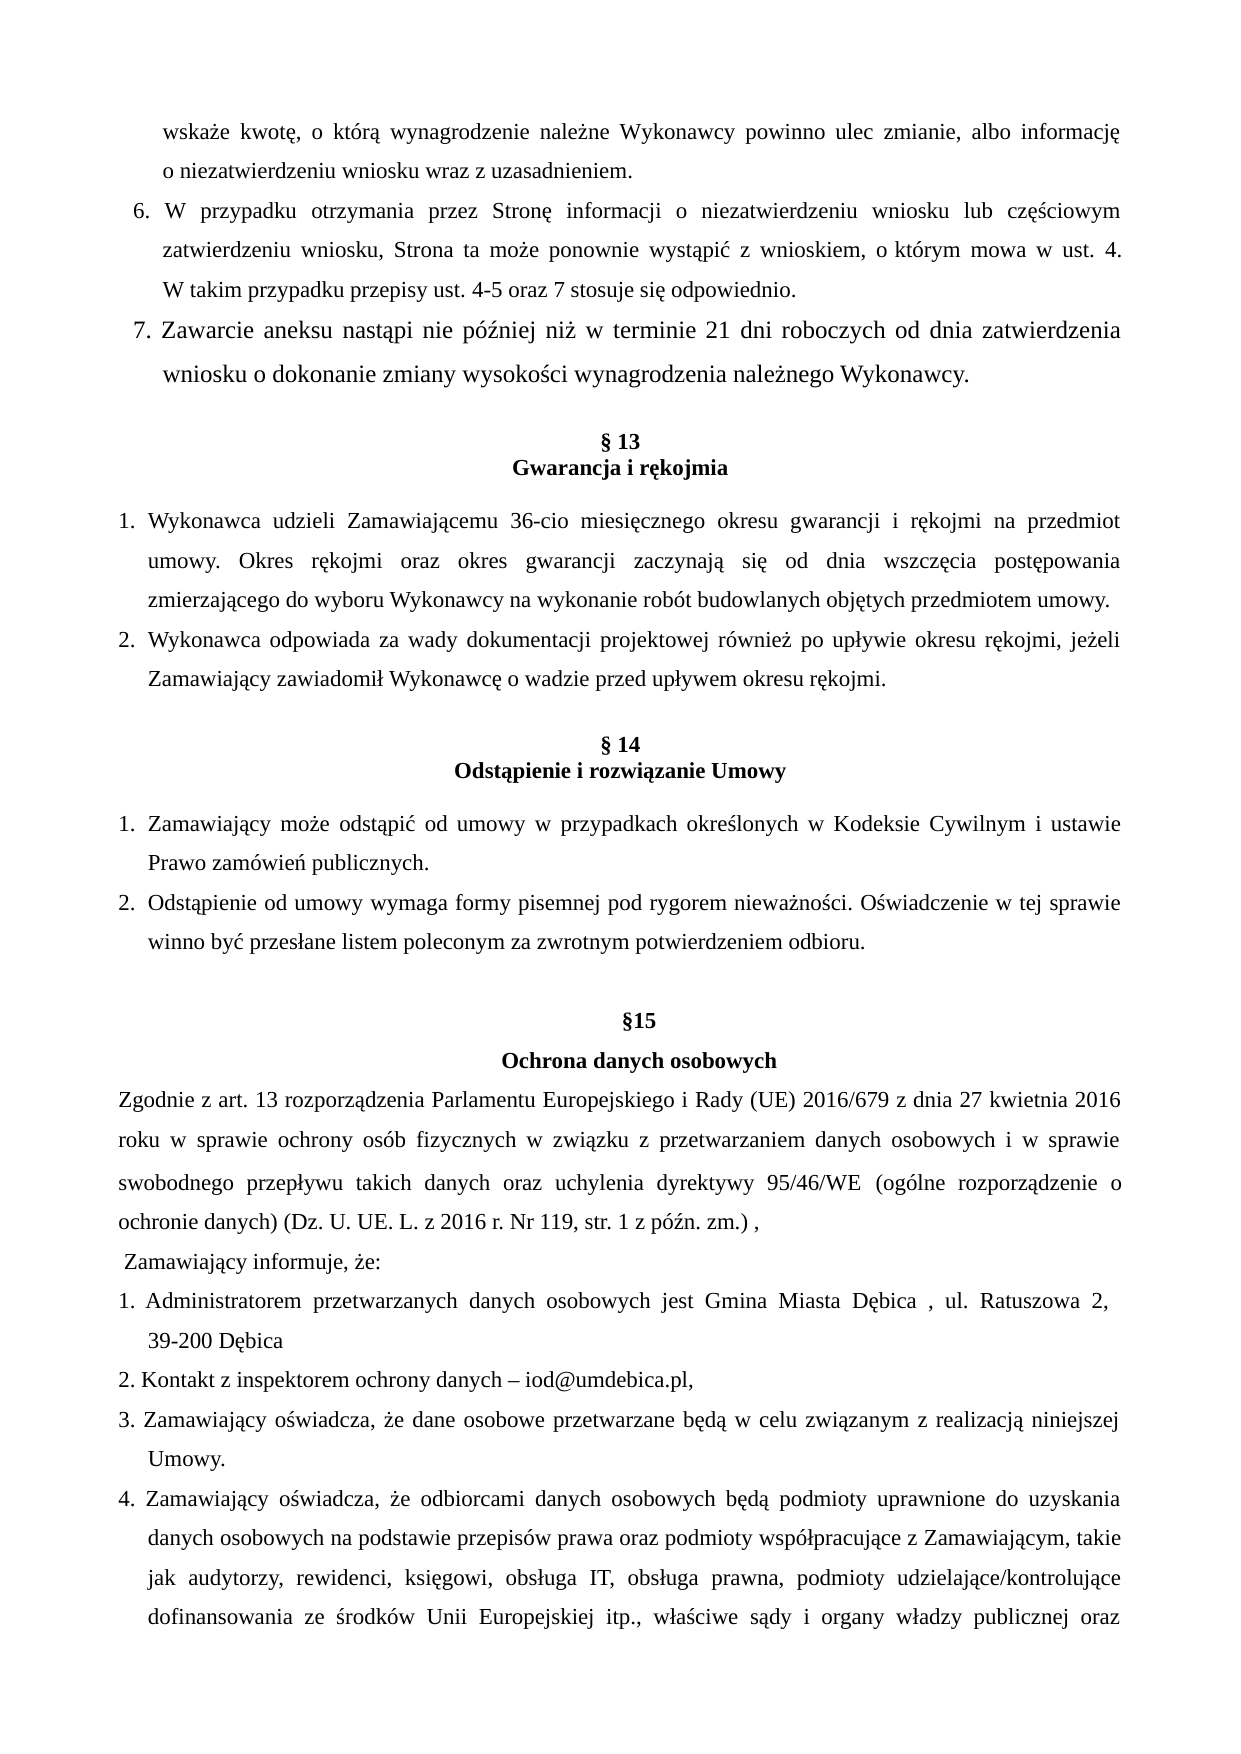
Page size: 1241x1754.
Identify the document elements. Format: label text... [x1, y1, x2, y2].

text Ochrona danych osobowych [156, 1047, 1122, 1073]
list Wykonawca udzieli Zamawiającemu 36-cio miesięcznego okresu gwarancji i rękojmi na przedmiot umowy. Okres rękojmi oraz okres gwarancji zaczynają się od dnia wszczęcia postępowania zmierzającego do wyboru Wykonawcy na wykonanie robót budowlanych objętych przedmiotem umowy. [118, 507, 1122, 612]
text 3. Zamawiający oświadcza, że dane osobowe przetwarzane będą w celu związanym z realizacją niniejszej Umowy. [118, 1406, 1122, 1472]
text § 14 [118, 731, 1122, 757]
text Zgodnie z art. 13 rozporządzenia Parlamentu Europejskiego i Rady (UE) 2016/679 z dnia 27 kwietnia 2016 roku w sprawie ochrony osób fizycznych w związku z przetwarzaniem danych osobowych i w sprawie swobodnego przepływu takich danych oraz uchylenia dyrektywy 95/46/WE (ogólne rozporządzenie o ochronie danych) (Dz. U. UE. L. z 2016 r. Nr 119, str. 1 z późn. zm.) , [118, 1086, 1122, 1235]
text Odstąpienie i rozwiązanie Umowy [118, 757, 1122, 784]
text § 13 [118, 428, 1122, 454]
text Gwarancja i rękojmia [118, 454, 1122, 481]
list Wykonawca odpowiada za wady dokumentacji projektowej również po upływie okresu rękojmi, jeżeli Zamawiający zawiadomił Wykonawcę o wadzie przed upływem okresu rękojmi. [118, 626, 1122, 691]
text 1. Administratorem przetwarzanych danych osobowych jest Gmina Miasta Dębica , ul. Ratuszowa 2, 39-200 Dębica [118, 1287, 1122, 1353]
list Odstąpienie od umowy wymaga formy pisemnej pod rygorem nieważności. Oświadczenie w tej sprawie winno być przesłane listem poleconym za zwrotnym potwierdzeniem odbioru. [118, 889, 1122, 955]
list Zamawiający może odstąpić od umowy w przypadkach określonych w Kodeksie Cywilnym i ustawie Prawo zamówień publicznych. [118, 810, 1122, 876]
text §15 [156, 1007, 1122, 1034]
text 6. W przypadku otrzymania przez Stronę informacji o niezatwierdzeniu wniosku lub częściowym zatwierdzeniu wniosku, Strona ta może ponownie wystąpić z wnioskiem, o którym mowa w ust. 4. W takim przypadku przepisy ust. 4-5 oraz 7 stosuje się odpowiednio. [133, 197, 1122, 302]
list 7. Zawarcie aneksu nastąpi nie później niż w terminie 21 dni roboczych od dnia zatwierdzenia wniosku o dokonanie zmiany wysokości wynagrodzenia należnego Wykonawcy. [133, 316, 1122, 387]
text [118, 1485, 1122, 1629]
text 2. Kontakt z inspektorem ochrony danych – iod@umdebica.pl, [118, 1366, 1122, 1393]
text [133, 118, 1122, 184]
text Zamawiający informuje, że: [118, 1248, 1122, 1274]
